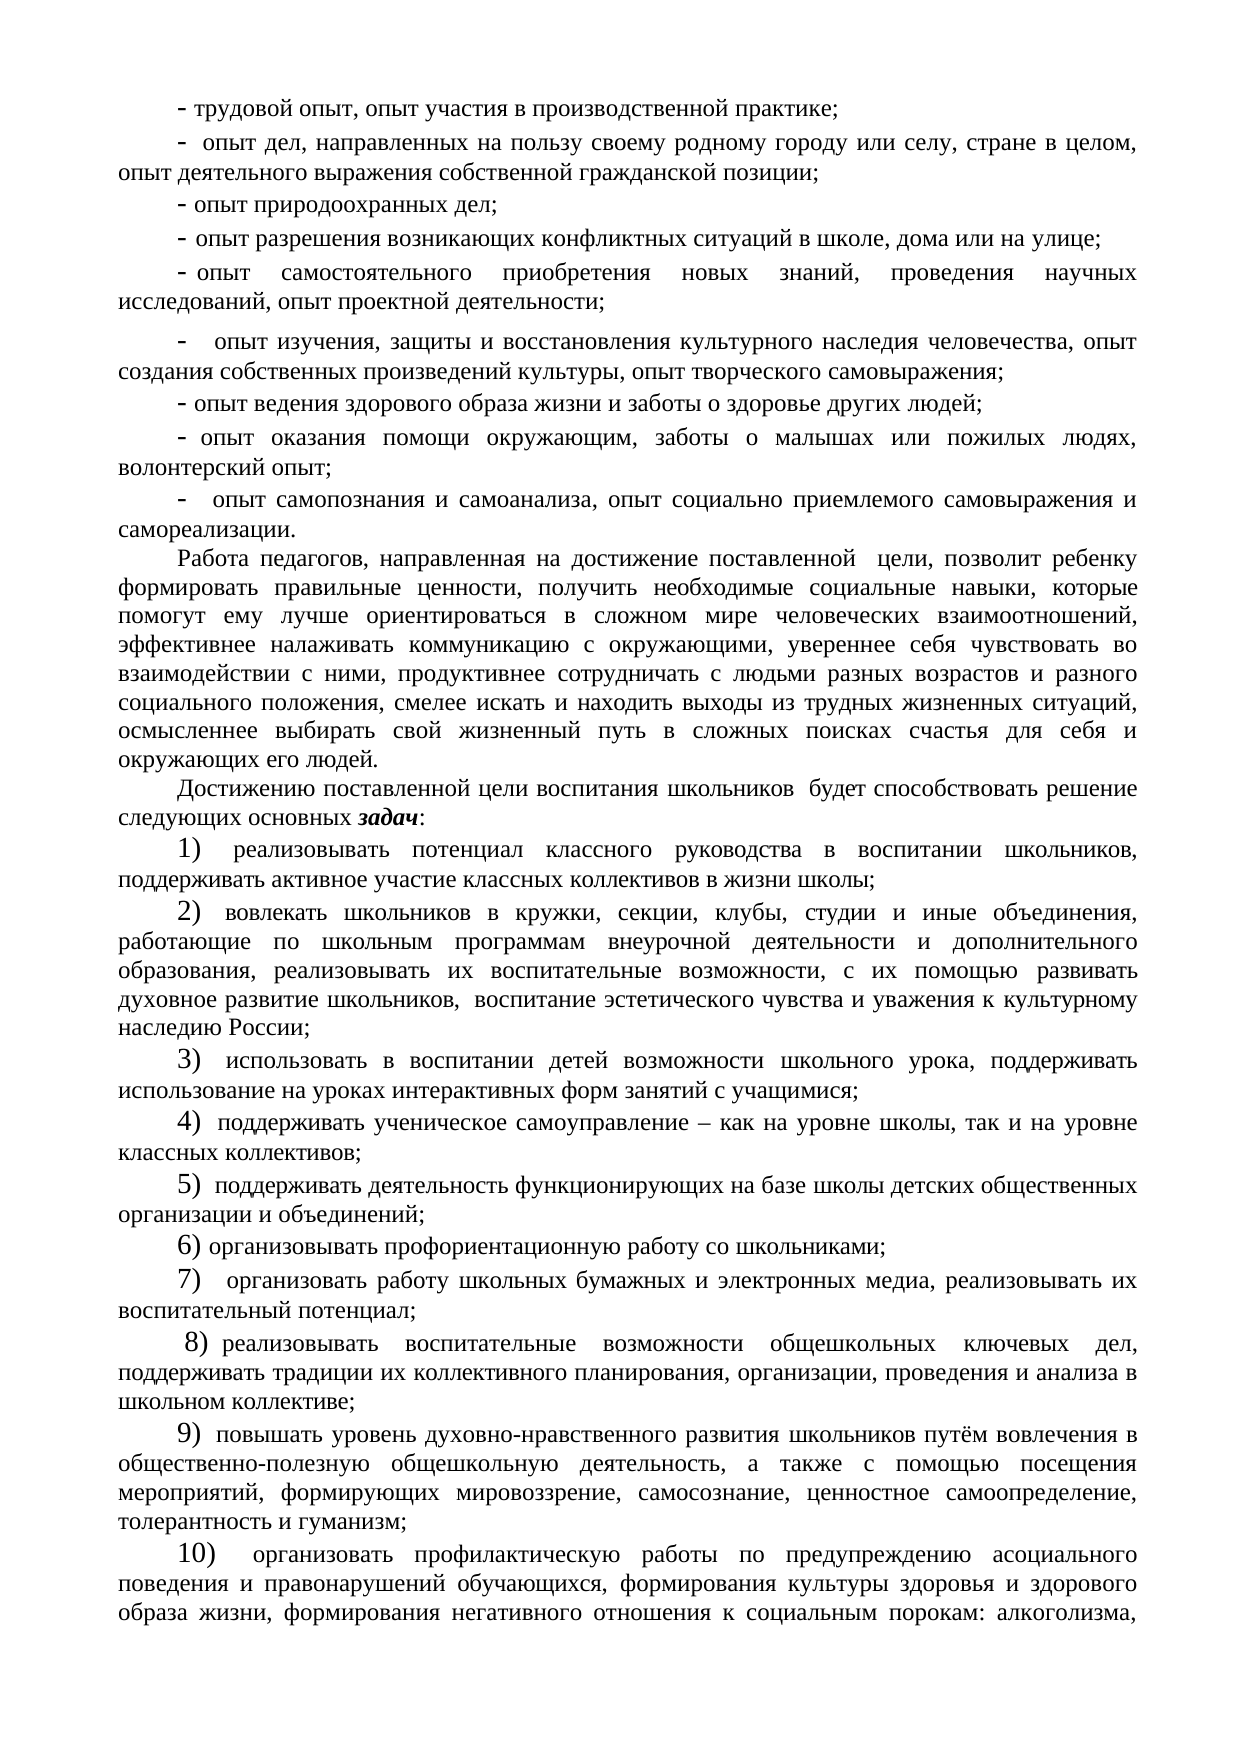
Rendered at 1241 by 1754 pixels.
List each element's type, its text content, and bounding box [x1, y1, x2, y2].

list опыт дел, направленных на пользу своему родному городу или селу, стране в целом, опыт деятельного выражения собственной гражданской позиции; [118, 123, 1138, 185]
list опыт ведения здорового образа жизни и заботы о здоровье других людей; [177, 385, 1161, 418]
list организовывать профориентационную работу со школьниками; [177, 1228, 1161, 1261]
list поддерживать деятельность функционирующих на базе школы детских общественных организации и объединений; [118, 1166, 1138, 1228]
list организовать работу школьных бумажных и электронных медиа, реализовывать их воспитательный потенциал; [118, 1261, 1138, 1324]
list опыт природоохранных дел; [177, 186, 1161, 219]
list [118, 1535, 1138, 1626]
list поддерживать ученическое самоуправление – как на уровне школы, так и на уровне классных коллективов; [118, 1103, 1138, 1166]
list опыт самопознания и самоанализа, опыт социально приемлемого самовыражения и самореализации. [118, 481, 1138, 543]
text Работа педагогов, направленная на достижение поставленной цели, позволит ребенку формировать правильные ценности, получить необходимые социальные навыки, которые помогут ему лучше ориентироваться в сложном мире человеческих взаимоотношений, эффективнее налаживать коммуникацию с окружающими, увереннее себя чувствовать во взаимодействии с ними, продуктивнее сотрудничать с людьми разных возрастов и разного социального положения, смелее искать и находить выходы из трудных жизненных ситуаций, осмысленнее выбирать свой жизненный путь в сложных поисках счастья для себя и окружающих его людей. [118, 543, 1138, 773]
list опыт самостоятельного приобретения новых знаний, проведения научных исследований, опыт проектной деятельности; [118, 253, 1138, 315]
list повышать уровень духовно-нравственного развития школьников путём вовлечения в общественно-полезную общешкольную деятельность, а также с помощью посещения мероприятий, формирующих мировоззрение, самосознание, ценностное самоопределение, толерантность и гуманизм; [118, 1415, 1138, 1535]
list вовлекать школьников в кружки, секции, клубы, студии и иные объединения, работающие по школьным программам внеурочной деятельности и дополнительного образования, реализовывать их воспитательные возможности, с их помощью развивать духовное развитие школьников, воспитание эстетического чувства и уважения к культурному наследию России; [118, 893, 1138, 1041]
list опыт разрешения возникающих конфликтных ситуаций в школе, дома или на улице; [118, 219, 1138, 253]
list реализовывать потенциал классного руководства в воспитании школьников, поддерживать активное участие классных коллективов в жизни школы; [118, 830, 1138, 893]
text Достижению поставленной цели воспитания школьников будет способствовать решение следующих основных задач: [118, 773, 1138, 830]
list трудовой опыт, опыт участия в производственной практике; [177, 89, 1161, 123]
list реализовывать воспитательные возможности общешкольных ключевых дел, поддерживать традиции их коллективного планирования, организации, проведения и анализа в школьном коллективе; [118, 1324, 1138, 1415]
list опыт оказания помощи окружающим, заботы о малышах или пожилых людях, волонтерский опыт; [118, 418, 1138, 480]
list опыт изучения, защиты и восстановления культурного наследия человечества, опыт создания собственных произведений культуры, опыт творческого самовыражения; [118, 322, 1138, 385]
list использовать в воспитании детей возможности школьного урока, поддерживать использование на уроках интерактивных форм занятий с учащимися; [118, 1041, 1138, 1103]
